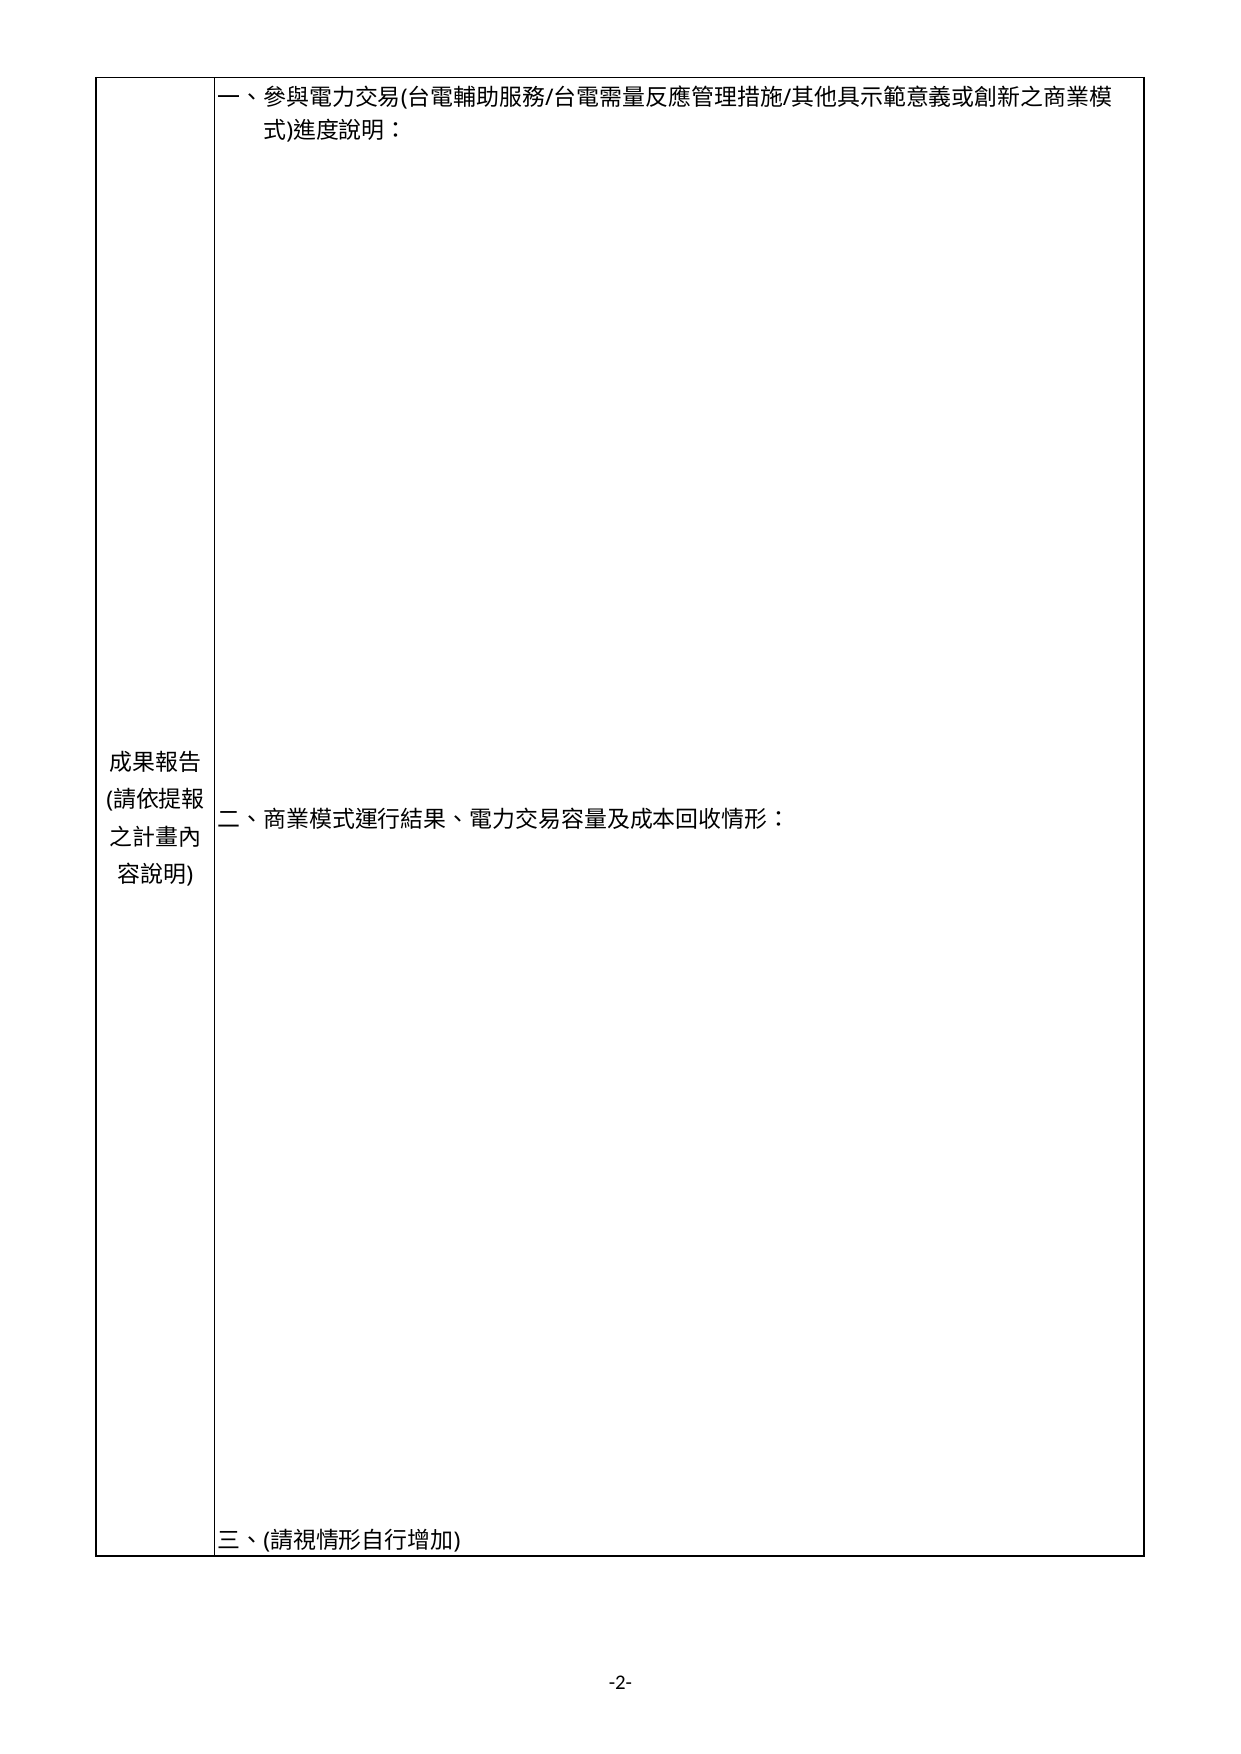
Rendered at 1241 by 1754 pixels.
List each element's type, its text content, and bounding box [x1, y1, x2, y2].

table_cell 成果報告(請依提報之計畫內容說明) [97, 78, 214, 1555]
table_cell 一、參與電力交易(台電輔助服務/台電需量反應管理措施/其他具示範意義或創新之商業模式)進度說明： 二、商業模式運行結果、電力交易容量及成本回收情形： 三、(請視情形自行增加) [215, 78, 1143, 1555]
